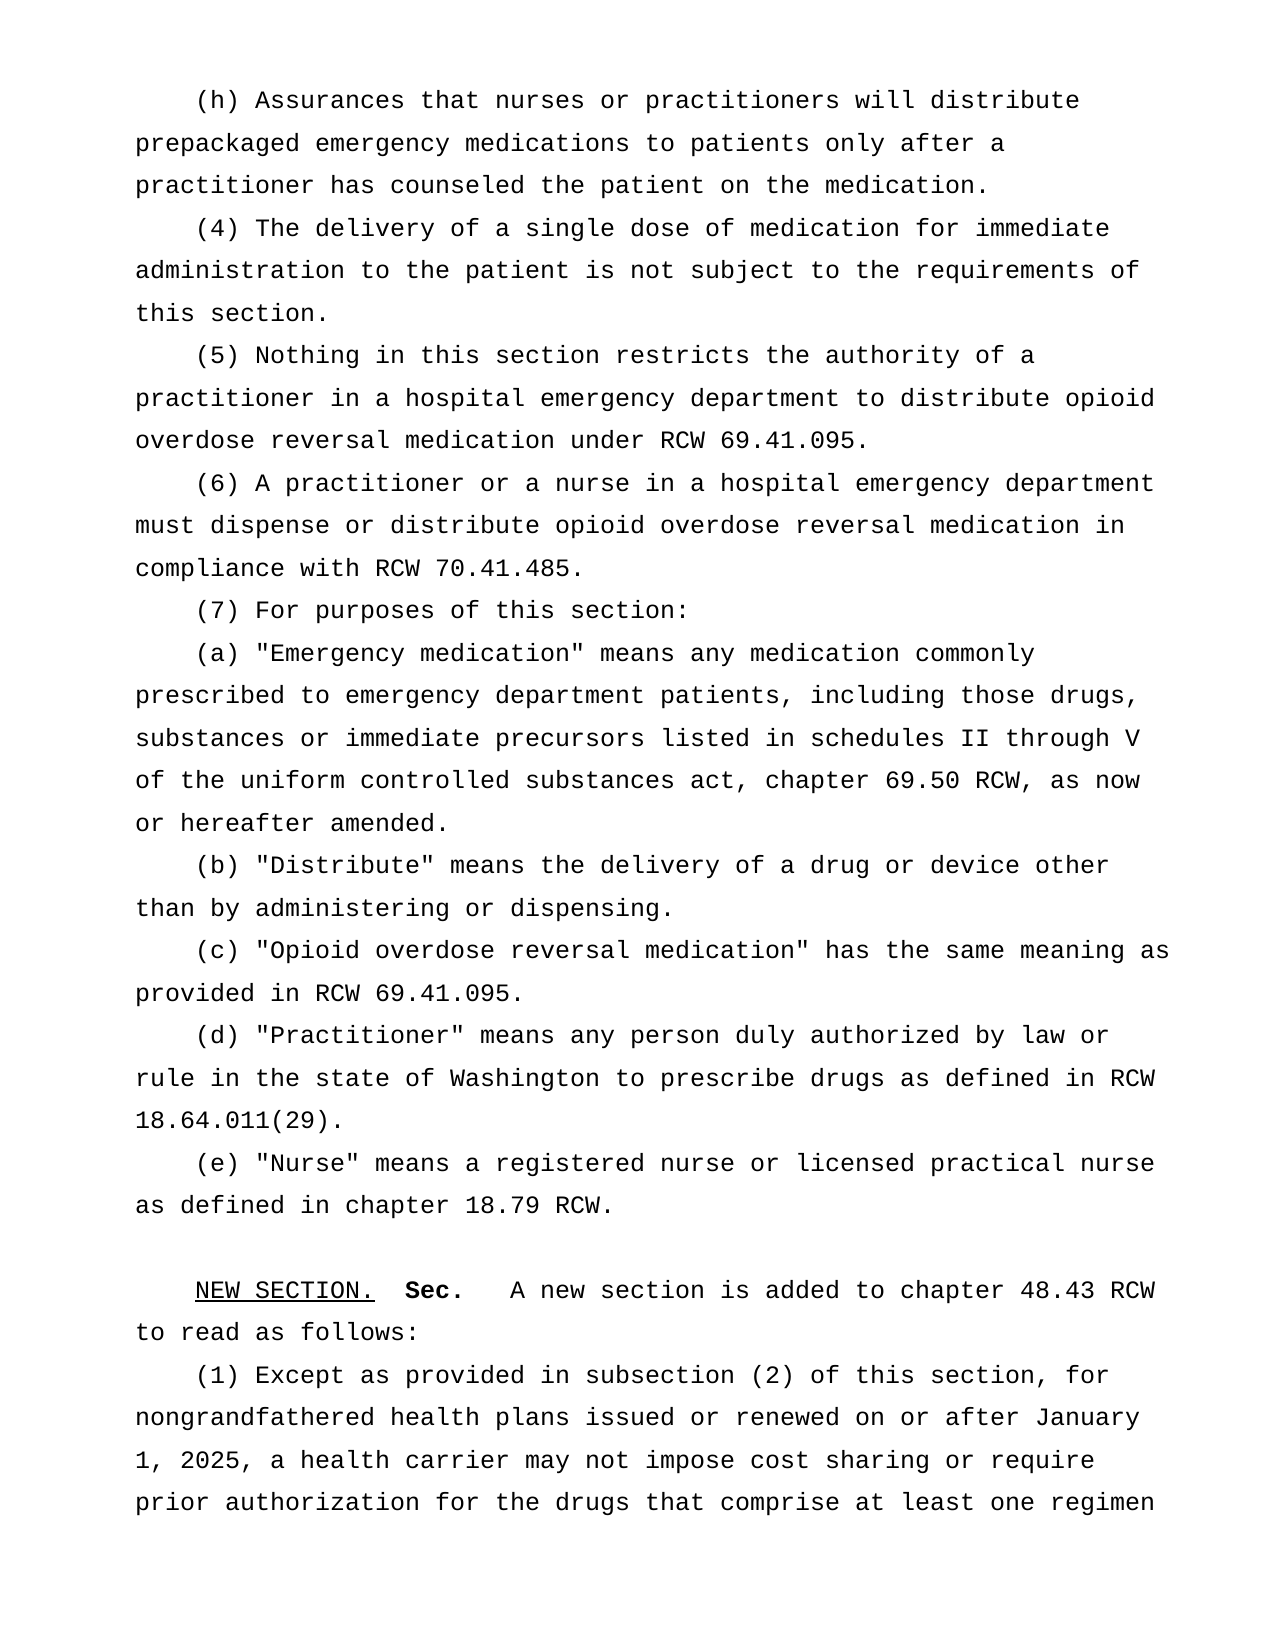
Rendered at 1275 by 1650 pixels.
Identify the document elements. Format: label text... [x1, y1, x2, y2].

text (a) "Emergency medication" means any medication commonly prescribed to emergency department patients, including those drugs, substances or immediate precursors listed in schedules II through V of the uniform controlled substances act, chapter 69.50 RCW, as now or hereafter amended. [135, 627, 1170, 840]
text (7) For purposes of this section: [135, 585, 1170, 627]
text (d) "Practitioner" means any person duly authorized by law or rule in the state of Washington to prescribe drugs as defined in RCW 18.64.011(29). [135, 1010, 1170, 1137]
text (5) Nothing in this section restricts the authority of a practitioner in a hospital emergency department to distribute opioid overdose reversal medication under RCW 69.41.095. [135, 330, 1170, 457]
text (e) "Nurse" means a registered nurse or licensed practical nurse as defined in chapter 18.79 RCW. [135, 1137, 1170, 1222]
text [135, 1349, 1170, 1519]
text (h) Assurances that nurses or practitioners will distribute prepackaged emergency medications to patients only after a practitioner has counseled the patient on the medication. [135, 75, 1170, 202]
text (6) A practitioner or a nurse in a hospital emergency department must dispense or distribute opioid overdose reversal medication in compliance with RCW 70.41.485. [135, 457, 1170, 585]
text (c) "Opioid overdose reversal medication" has the same meaning as provided in RCW 69.41.095. [135, 925, 1170, 1010]
text NEW SECTION. Sec. A new section is added to chapter 48.43 RCW to read as follows: [135, 1264, 1170, 1349]
text (b) "Distribute" means the delivery of a drug or device other than by administering or dispensing. [135, 840, 1170, 925]
text (4) The delivery of a single dose of medication for immediate administration to the patient is not subject to the requirements of this section. [135, 202, 1170, 330]
